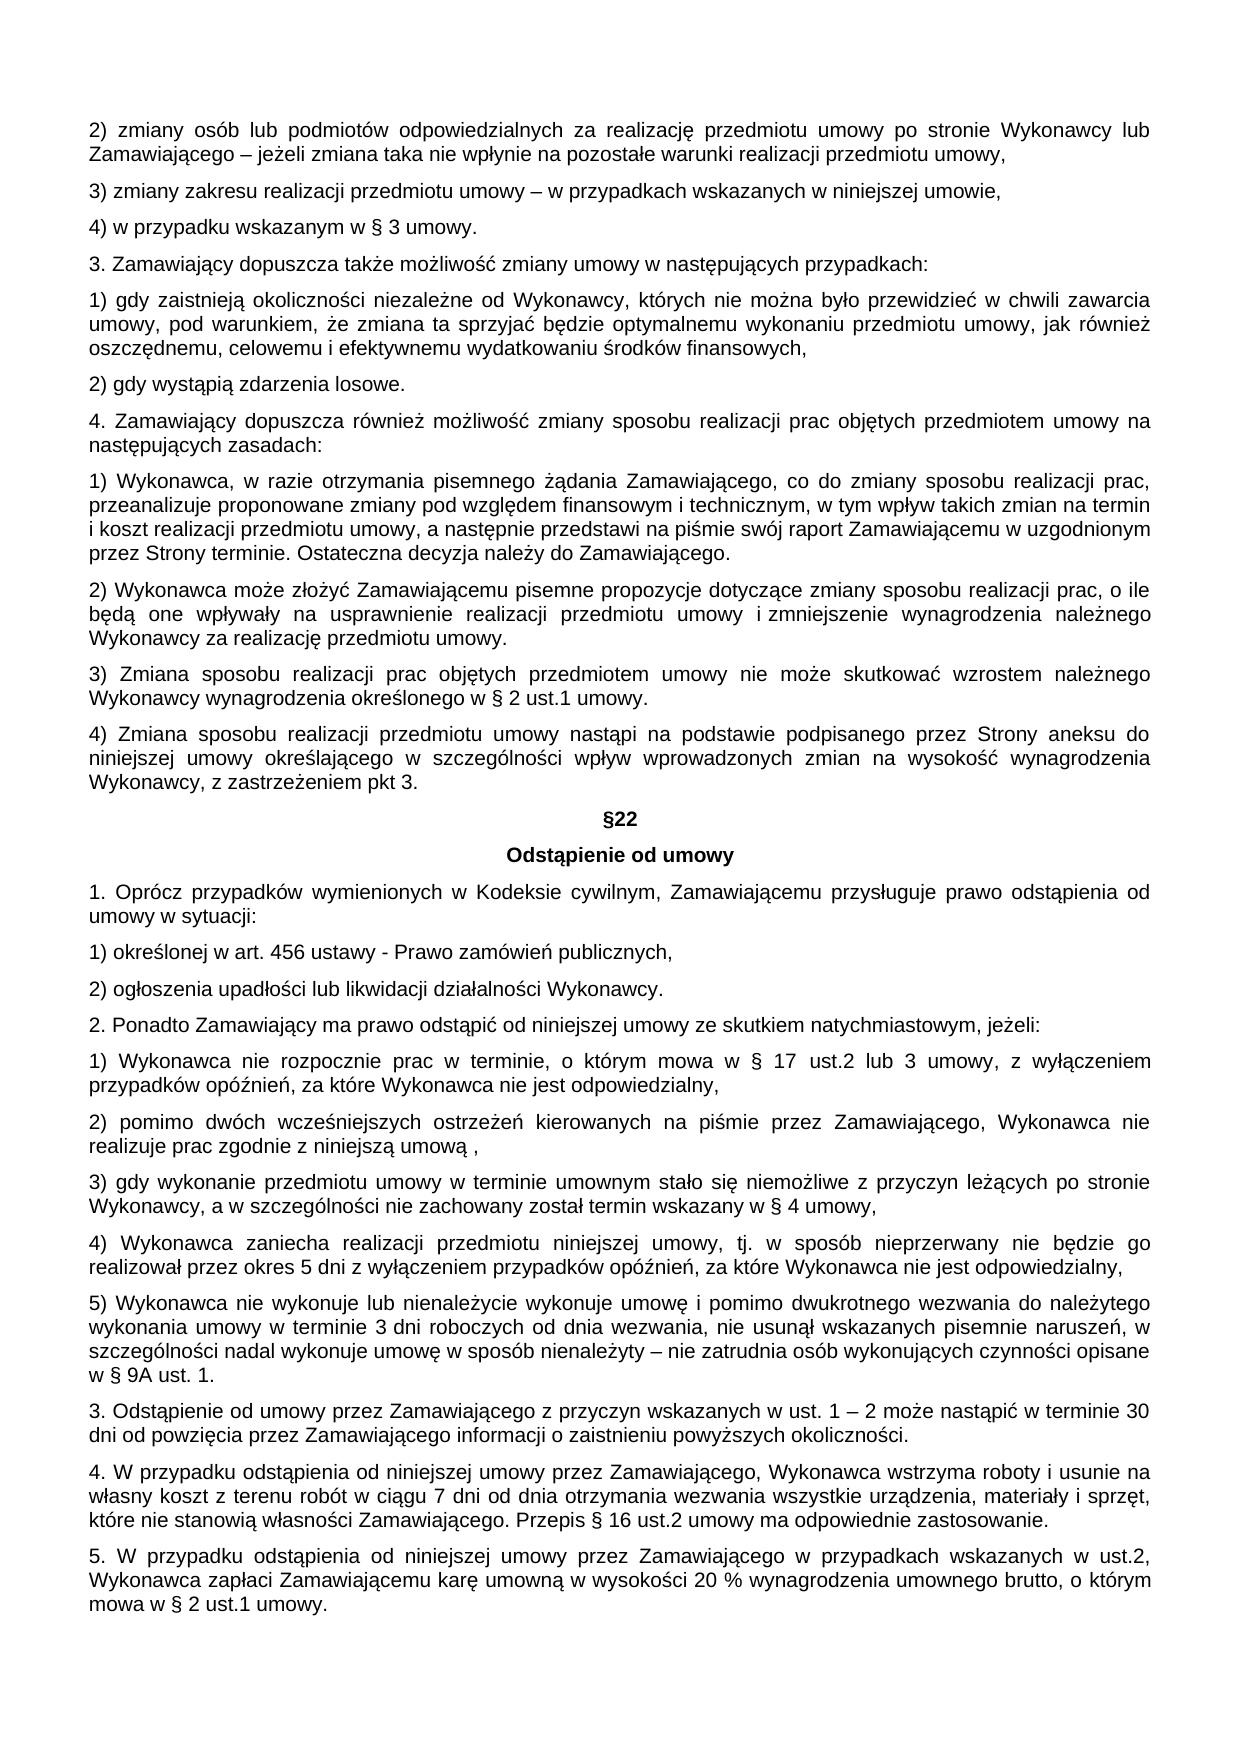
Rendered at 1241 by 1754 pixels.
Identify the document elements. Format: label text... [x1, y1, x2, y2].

text 2) ogłoszenia upadłości lub likwidacji działalności Wykonawcy. [89, 976, 1152, 1000]
text 4) Zmiana sposobu realizacji przedmiotu umowy nastąpi na podstawie podpisanego przez Strony aneksu do niniejszej umowy określającego w szczególności wpływ wprowadzonych zmian na wysokość wynagrodzenia Wykonawcy, z zastrzeżeniem pkt 3. [89, 722, 1152, 794]
text 1) określonej w art. 456 ustawy - Prawo zamówień publicznych, [89, 940, 1152, 964]
text 5) Wykonawca nie wykonuje lub nienależycie wykonuje umowę i pomimo dwukrotnego wezwania do należytego wykonania umowy w terminie 3 dni roboczych od dnia wezwania, nie usunął wskazanych pisemnie naruszeń, w szczególności nadal wykonuje umowę w sposób nienależyty – nie zatrudnia osób wykonujących czynności opisane w § 9A ust. 1. [89, 1291, 1152, 1387]
text 3. Zamawiający dopuszcza także możliwość zmiany umowy w następujących przypadkach: [89, 251, 1152, 275]
text 3) Zmiana sposobu realizacji prac objętych przedmiotem umowy nie może skutkować wzrostem należnego Wykonawcy wynagrodzenia określonego w § 2 ust.1 umowy. [89, 662, 1152, 710]
text 2) pomimo dwóch wcześniejszych ostrzeżeń kierowanych na piśmie przez Zamawiającego, Wykonawca nie realizuje prac zgodnie z niniejszą umową , [89, 1110, 1152, 1158]
text 5. W przypadku odstąpienia od niniejszej umowy przez Zamawiającego w przypadkach wskazanych w ust.2, Wykonawca zapłaci Zamawiającemu karę umowną w wysokości 20 % wynagrodzenia umownego brutto, o którym mowa w § 2 ust.1 umowy. [89, 1544, 1152, 1616]
text 4. W przypadku odstąpienia od niniejszej umowy przez Zamawiającego, Wykonawca wstrzyma roboty i usunie na własny koszt z terenu robót w ciągu 7 dni od dnia otrzymania wezwania wszystkie urządzenia, materiały i sprzęt, które nie stanowią własności Zamawiającego. Przepis § 16 ust.2 umowy ma odpowiednie zastosowanie. [89, 1460, 1152, 1532]
text 2. Ponadto Zamawiający ma prawo odstąpić od niniejszej umowy ze skutkiem natychmiastowym, jeżeli: [89, 1013, 1152, 1037]
text 2) gdy wystąpią zdarzenia losowe. [89, 372, 1152, 396]
text Odstąpienie od umowy [89, 843, 1152, 867]
text 1) Wykonawca, w razie otrzymania pisemnego żądania Zamawiającego, co do zmiany sposobu realizacji prac, przeanalizuje proponowane zmiany pod względem finansowym i technicznym, w tym wpływ takich zmian na termin i koszt realizacji przedmiotu umowy, a następnie przedstawi na piśmie swój raport Zamawiającemu w uzgodnionym przez Strony terminie. Ostateczna decyzja należy do Zamawiającego. [89, 469, 1152, 565]
text 1) gdy zaistnieją okoliczności niezależne od Wykonawcy, których nie można było przewidzieć w chwili zawarcia umowy, pod warunkiem, że zmiana ta sprzyjać będzie optymalnemu wykonaniu przedmiotu umowy, jak również oszczędnemu, celowemu i efektywnemu wydatkowaniu środków finansowych, [89, 288, 1152, 360]
text 2) Wykonawca może złożyć Zamawiającemu pisemne propozycje dotyczące zmiany sposobu realizacji prac, o ile będą one wpływały na usprawnienie realizacji przedmiotu umowy i zmniejszenie wynagrodzenia należnego Wykonawcy za realizację przedmiotu umowy. [89, 577, 1152, 649]
text 4) w przypadku wskazanym w § 3 umowy. [89, 215, 1152, 239]
text 4) Wykonawca zaniecha realizacji przedmiotu niniejszej umowy, tj. w sposób nieprzerwany nie będzie go realizował przez okres 5 dni z wyłączeniem przypadków opóźnień, za które Wykonawca nie jest odpowiedzialny, [89, 1231, 1152, 1278]
text 3. Odstąpienie od umowy przez Zamawiającego z przyczyn wskazanych w ust. 1 – 2 może nastąpić w terminie 30 dni od powzięcia przez Zamawiającego informacji o zaistnieniu powyższych okoliczności. [89, 1399, 1152, 1447]
text 4. Zamawiający dopuszcza również możliwość zmiany sposobu realizacji prac objętych przedmiotem umowy na następujących zasadach: [89, 409, 1152, 457]
text 2) zmiany osób lub podmiotów odpowiedzialnych za realizację przedmiotu umowy po stronie Wykonawcy lub Zamawiającego – jeżeli zmiana taka nie wpłynie na pozostałe warunki realizacji przedmiotu umowy, [89, 118, 1152, 166]
text 1. Oprócz przypadków wymienionych w Kodeksie cywilnym, Zamawiającemu przysługuje prawo odstąpienia od umowy w sytuacji: [89, 879, 1152, 927]
text 3) gdy wykonanie przedmiotu umowy w terminie umownym stało się niemożliwe z przyczyn leżących po stronie Wykonawcy, a w szczególności nie zachowany został termin wskazany w § 4 umowy, [89, 1170, 1152, 1218]
text §22 [89, 807, 1152, 831]
text 1) Wykonawca nie rozpocznie prac w terminie, o którym mowa w § 17 ust.2 lub 3 umowy, z wyłączeniem przypadków opóźnień, za które Wykonawca nie jest odpowiedzialny, [89, 1049, 1152, 1097]
text 3) zmiany zakresu realizacji przedmiotu umowy – w przypadkach wskazanych w niniejszej umowie, [89, 178, 1152, 202]
